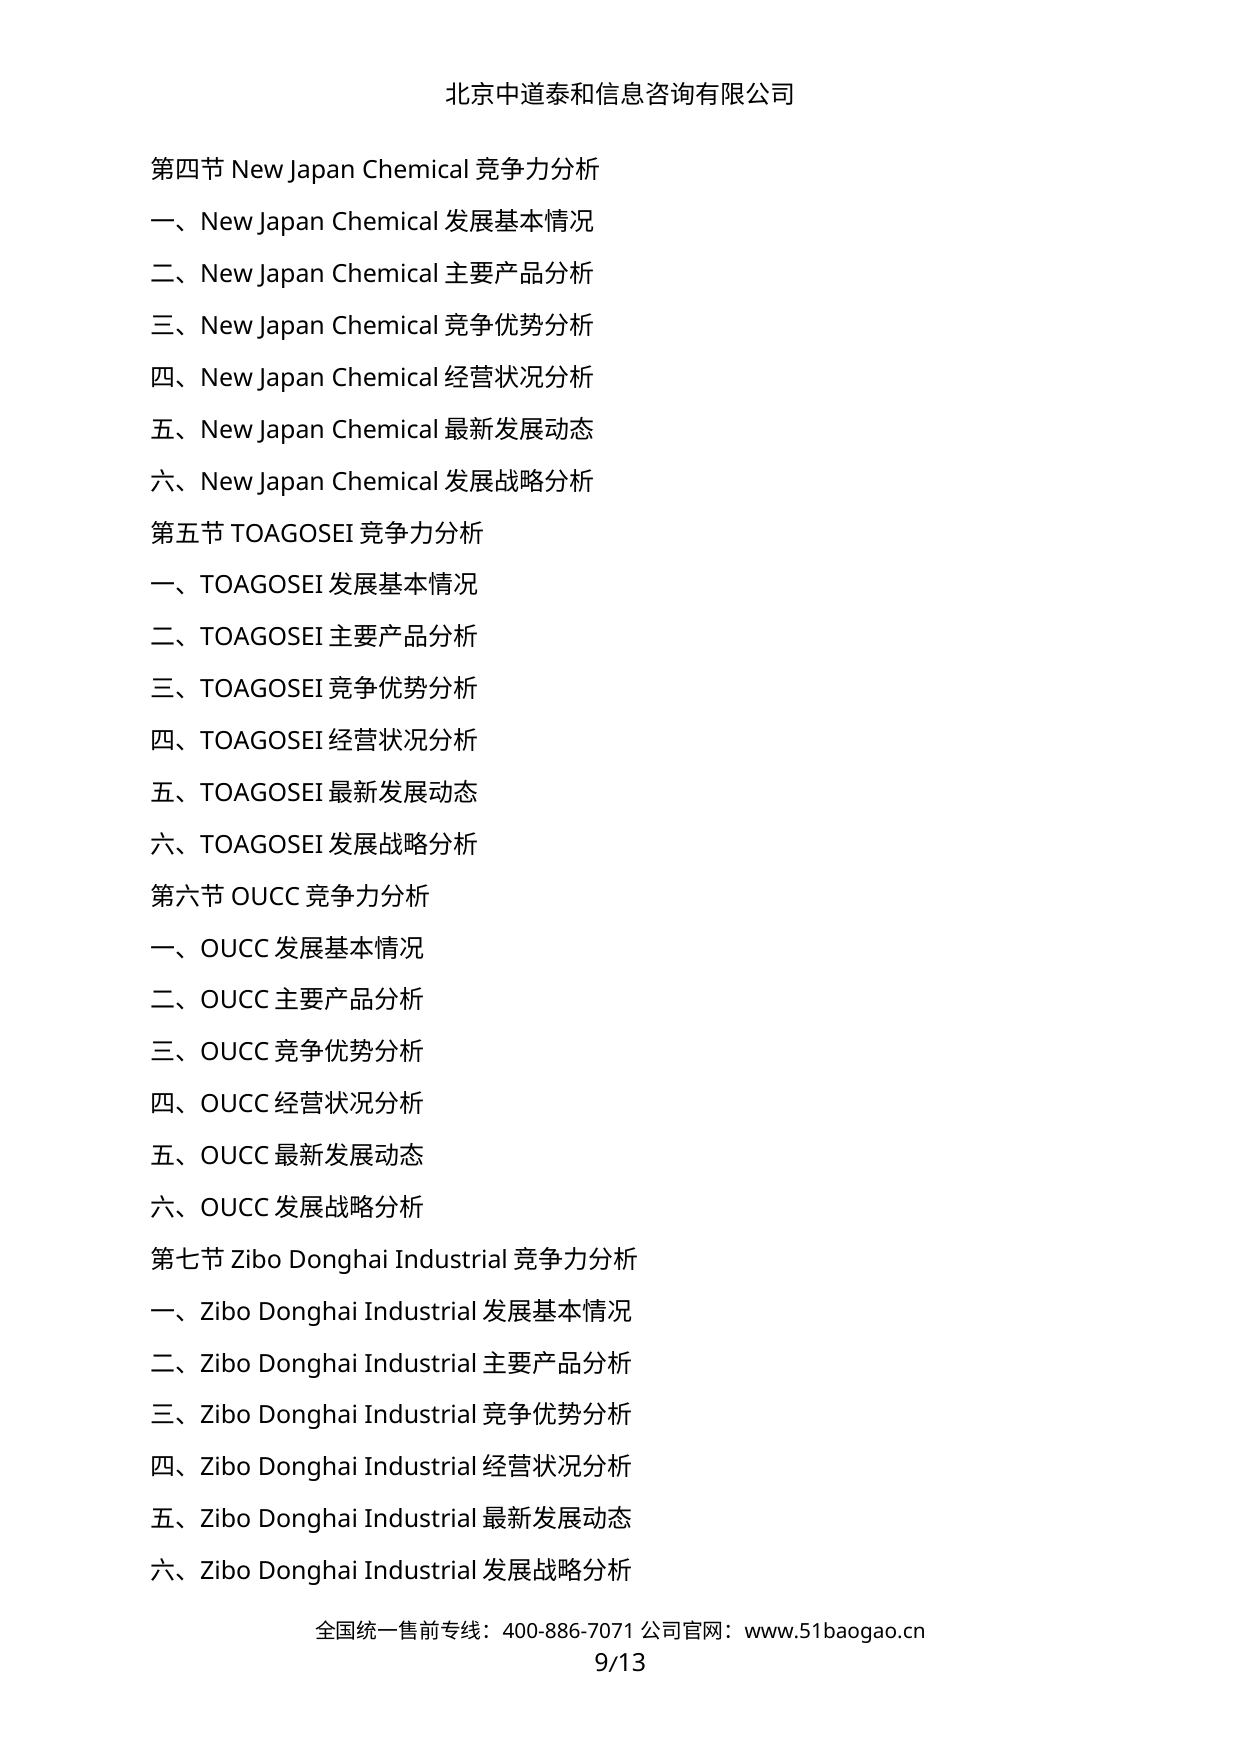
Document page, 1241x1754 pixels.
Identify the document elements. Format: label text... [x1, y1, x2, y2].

text 三、New Japan Chemical竞争优势分析 [150, 306, 1090, 342]
text 五、TOAGOSEI最新发展动态 [150, 772, 1090, 809]
text 三、TOAGOSEI竞争优势分析 [150, 669, 1090, 705]
text 三、OUCC竞争优势分析 [150, 1032, 1090, 1068]
text 五、Zibo Donghai Industrial最新发展动态 [150, 1499, 1090, 1535]
text 一、TOAGOSEI发展基本情况 [150, 565, 1090, 601]
text 第六节 OUCC竞争力分析 [150, 876, 1090, 912]
text 一、OUCC发展基本情况 [150, 928, 1090, 964]
text 一、New Japan Chemical发展基本情况 [150, 202, 1090, 238]
text 二、New Japan Chemical主要产品分析 [150, 254, 1090, 290]
text 四、Zibo Donghai Industrial经营状况分析 [150, 1447, 1090, 1483]
text 第五节 TOAGOSEI竞争力分析 [150, 513, 1090, 549]
text 五、New Japan Chemical最新发展动态 [150, 409, 1090, 446]
text 一、Zibo Donghai Industrial发展基本情况 [150, 1291, 1090, 1327]
text 第七节 Zibo Donghai Industrial竞争力分析 [150, 1239, 1090, 1276]
text 第四节 New Japan Chemical竞争力分析 [150, 150, 1090, 186]
text 六、OUCC发展战略分析 [150, 1187, 1090, 1224]
text 五、OUCC最新发展动态 [150, 1136, 1090, 1172]
text 四、New Japan Chemical经营状况分析 [150, 357, 1090, 394]
text 二、TOAGOSEI主要产品分析 [150, 617, 1090, 653]
text 六、New Japan Chemical发展战略分析 [150, 461, 1090, 497]
text 六、Zibo Donghai Industrial发展战略分析 [150, 1551, 1090, 1587]
text 二、Zibo Donghai Industrial主要产品分析 [150, 1343, 1090, 1379]
text 四、OUCC经营状况分析 [150, 1084, 1090, 1120]
text 四、TOAGOSEI经营状况分析 [150, 721, 1090, 757]
text 六、TOAGOSEI发展战略分析 [150, 824, 1090, 861]
text 三、Zibo Donghai Industrial竞争优势分析 [150, 1395, 1090, 1431]
text 二、OUCC主要产品分析 [150, 980, 1090, 1016]
